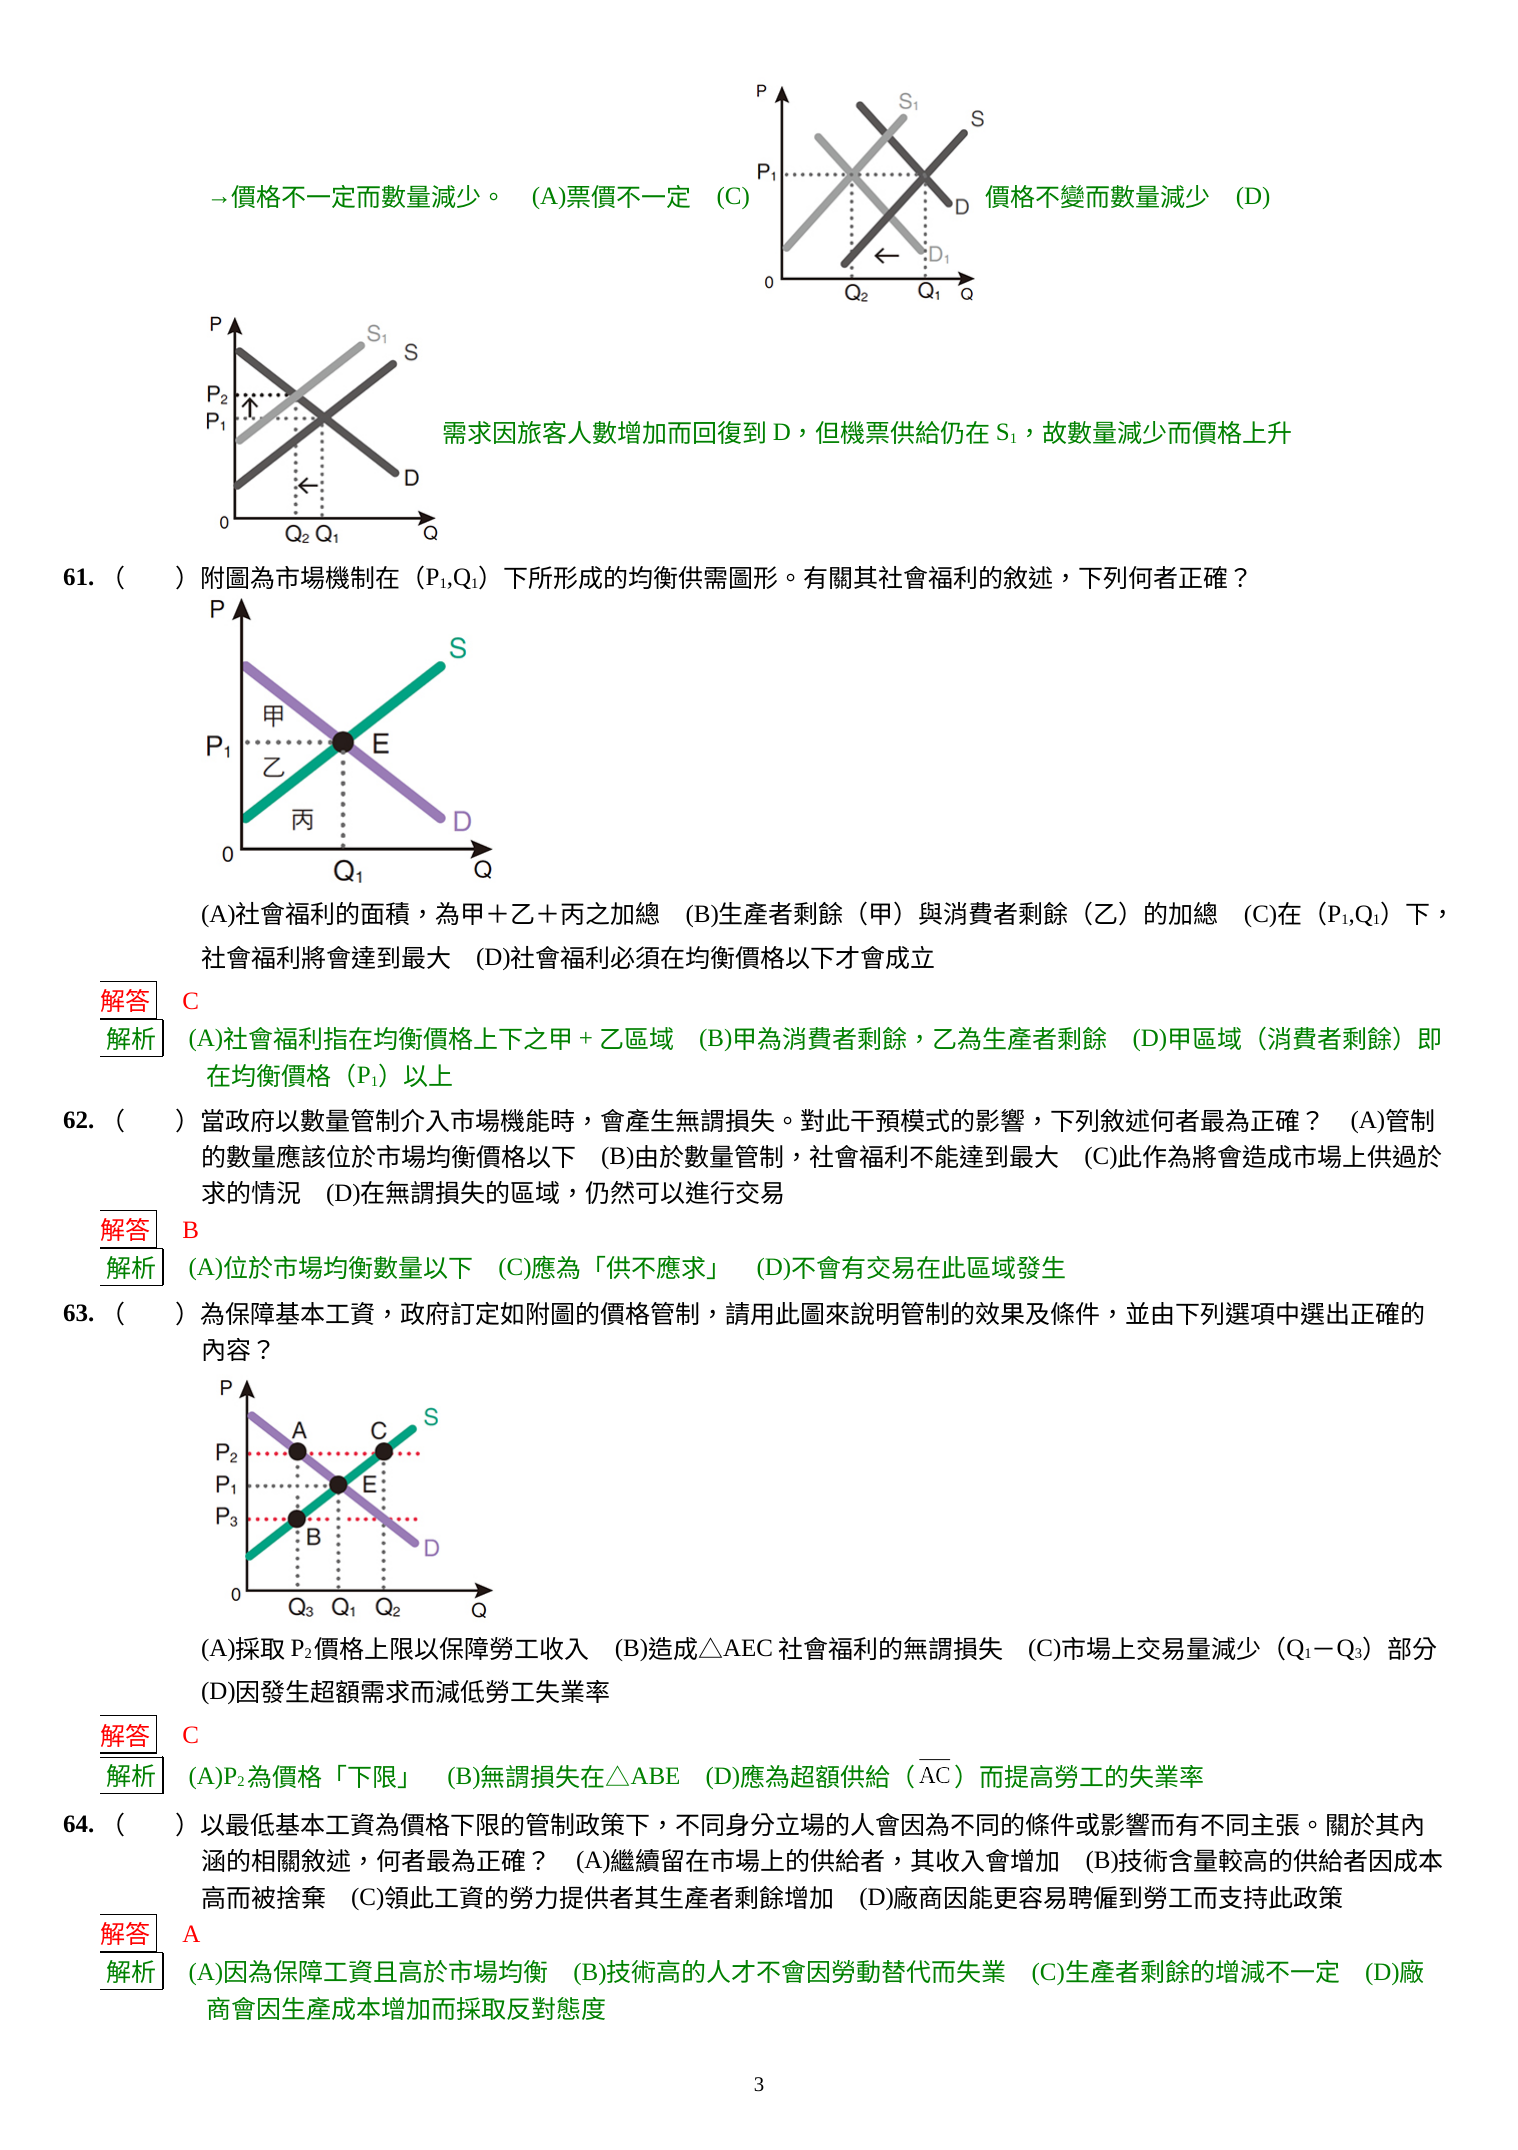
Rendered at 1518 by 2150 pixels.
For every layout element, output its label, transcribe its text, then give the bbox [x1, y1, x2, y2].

list （ ）附圖為市場機制在（P1,Q1）下所形成的均衡供需圖形。有關其社會福利的敘述，下列何者正確？ [100, 559, 1447, 595]
text 解析 (A)位於市場均衡數量以下 (C)應為「供不應求」 (D)不會有交易在此區域發生 [163, 1248, 1447, 1286]
text (A)社會福利的面積，為甲＋乙＋丙之加總 (B)生產者剩餘（甲）與消費者剩餘（乙）的加總 (C)在（P1,Q1）下，社會福利將會達到最大 (D)社會福利必須在均衡價格以下才會成立 [201, 895, 1447, 974]
text 解答 C [157, 1715, 1447, 1753]
text 解答 C [100, 1716, 156, 1752]
list （ ）以最低基本工資為價格下限的管制政策下，不同身分立場的人會因為不同的條件或影響而有不同主張。關於其內涵的相關敘述，何者最為正確？ (A)繼續留在市場上的供給者，其收入會增加 (B)技術含量較高的供給者因成本高而被捨棄 (C)領此工資的勞力提供者其生產者剩餘增加 (D)廠商因能更容易聘僱到勞工而支持此政策 [100, 1806, 1447, 1914]
picture [206, 313, 443, 544]
text 解答 A [157, 1914, 1447, 1952]
text 解答 B [157, 1210, 1447, 1248]
text 解答 B [100, 1211, 156, 1247]
text 解析 (A)P2為價格「下限」 (B)無謂損失在△ABE (D)應為超額供給（）而提高勞工的失業率 [100, 1753, 1447, 1797]
text →價格不一定而數量減少。 (A)票價不一定 (C)價格不變而數量減少 (D)需求因旅客人數增加而回復到D，但機票供給仍在S1，故數量減少而價格上升 [207, 78, 1447, 550]
text (A)採取P2價格上限以保障勞工收入 (B)造成△AEC社會福利的無謂損失 (C)市場上交易量減少（Q1－Q3）部分 (D)因發生超額需求而減低勞工失業率 [201, 1629, 1447, 1708]
text 解答 C [100, 982, 156, 1018]
text 解答 C [157, 981, 1447, 1019]
list （ ）當政府以數量管制介入市場機能時，會產生無謂損失。對此干預模式的影響，下列敘述何者最為正確？ (A)管制的數量應該位於市場均衡價格以下 (B)由於數量管制，社會福利不能達到最大 (C)此作為將會造成市場上供過於求的情況 (D)在無謂損失的區域，仍然可以進行交易 [100, 1101, 1447, 1210]
picture [200, 595, 496, 887]
picture [200, 1366, 496, 1624]
list （ ）為保障基本工資，政府訂定如附圖的價格管制，請用此圖來說明管制的效果及條件，並由下列選項中選出正確的內容？ [100, 1294, 1447, 1367]
text 解析 (A)社會福利指在均衡價格上下之甲 + 乙區域 (B)甲為消費者剩餘，乙為生產者剩餘 (D)甲區域（消費者剩餘）即在均衡價格（P1）以上 [100, 1019, 1447, 1093]
text 解答 A [100, 1915, 156, 1951]
picture [749, 77, 986, 306]
text 解析 (A)因為保障工資且高於市場均衡 (B)技術高的人才不會因勞動替代而失業 (C)生產者剩餘的增減不一定 (D)廠商會因生產成本增加而採取反對態度 [100, 1952, 1447, 2026]
